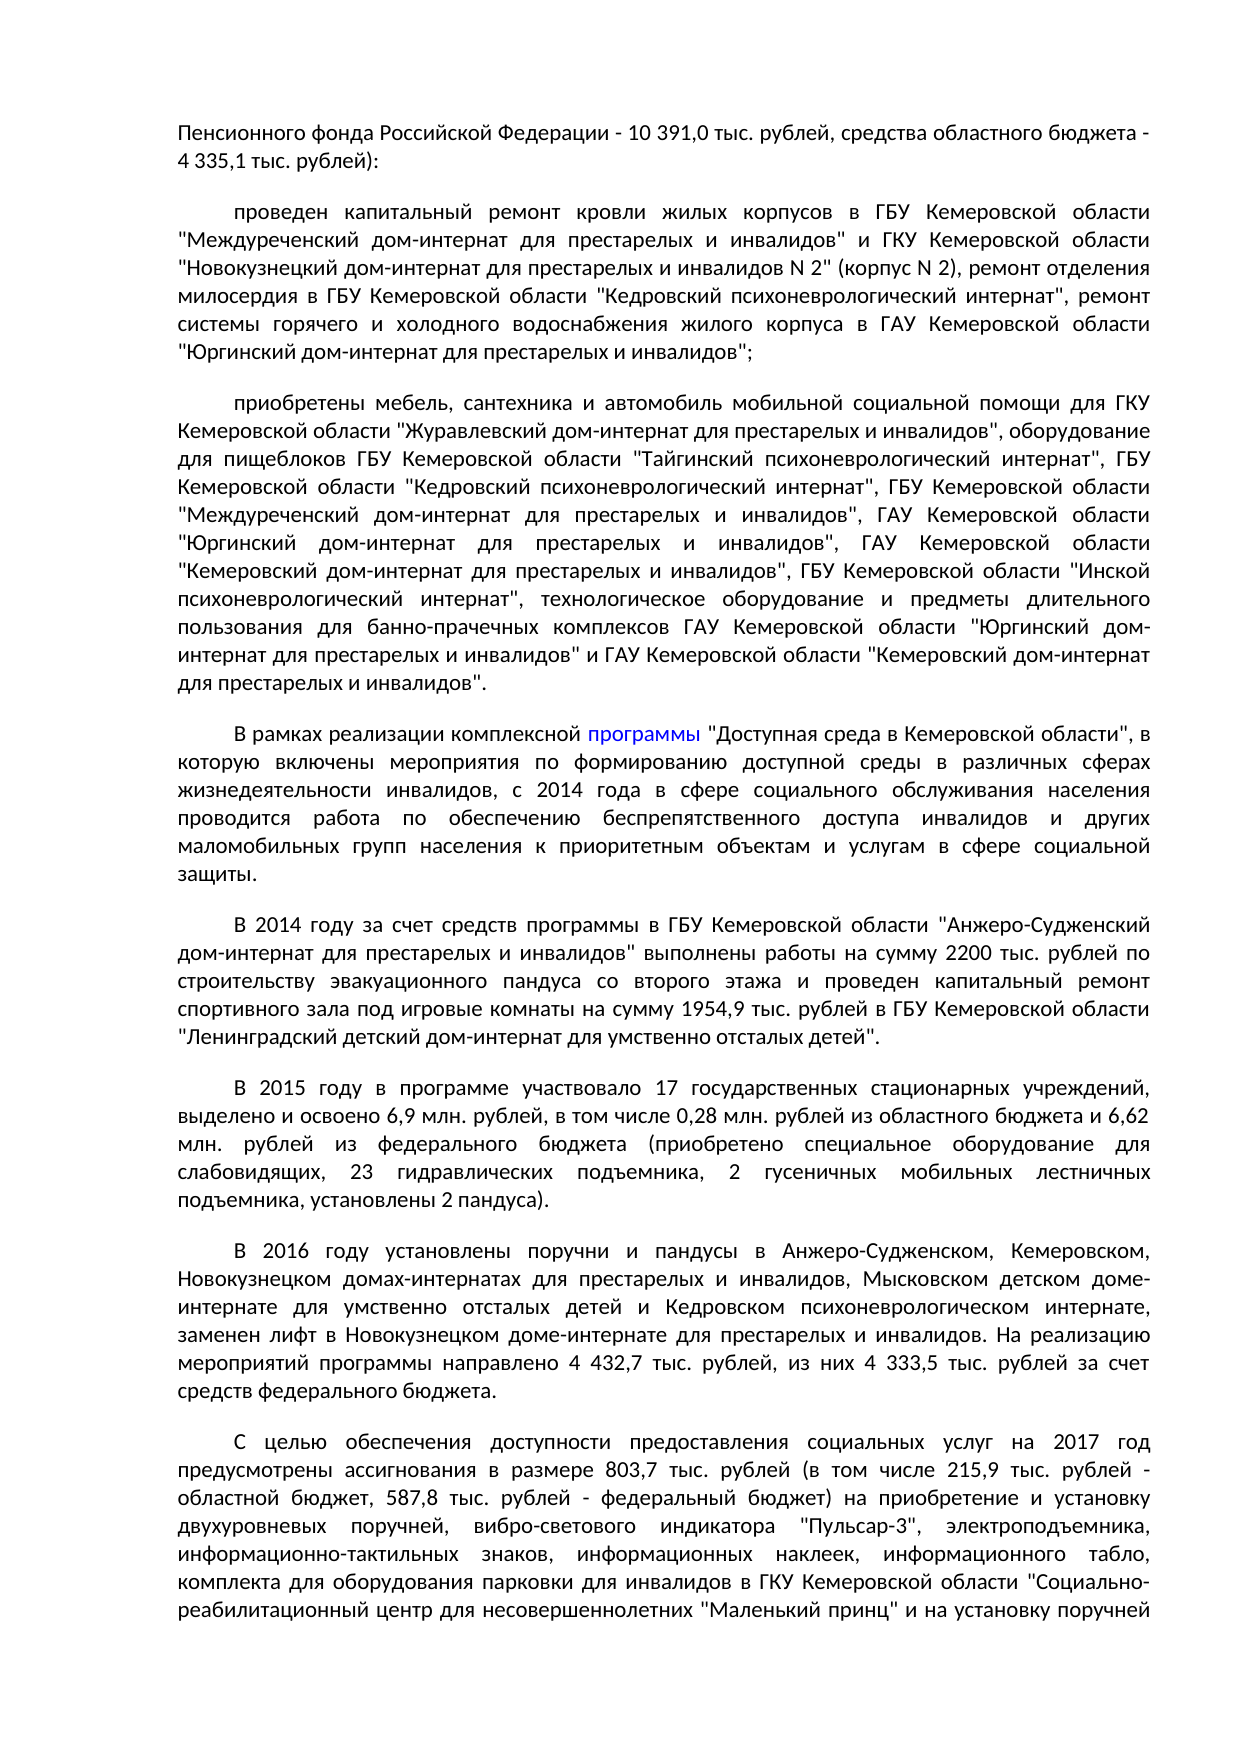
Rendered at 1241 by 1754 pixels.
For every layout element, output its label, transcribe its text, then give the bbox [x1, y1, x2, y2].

text В 2015 году в программе участвовало 17 государственных стационарных учреждений, выделено и освоено 6,9 млн. рублей, в том числе 0,28 млн. рублей из областного бюджета и 6,62 млн. рублей из федерального бюджета (приобретено специальное оборудование для слабовидящих, 23 гидравлических подъемника, 2 гусеничных мобильных лестничных подъемника, установлены 2 пандуса). [177, 1073, 1152, 1213]
text проведен капитальный ремонт кровли жилых корпусов в ГБУ Кемеровской области "Междуреченский дом-интернат для престарелых и инвалидов" и ГКУ Кемеровской области "Новокузнецкий дом-интернат для престарелых и инвалидов N 2" (корпус N 2), ремонт отделения милосердия в ГБУ Кемеровской области "Кедровский психоневрологический интернат", ремонт системы горячего и холодного водоснабжения жилого корпуса в ГАУ Кемеровской области "Юргинский дом-интернат для престарелых и инвалидов"; [177, 197, 1152, 365]
text приобретены мебель, сантехника и автомобиль мобильной социальной помощи для ГКУ Кемеровской области "Журавлевский дом-интернат для престарелых и инвалидов", оборудование для пищеблоков ГБУ Кемеровской области "Тайгинский психоневрологический интернат", ГБУ Кемеровской области "Кедровский психоневрологический интернат", ГБУ Кемеровской области "Междуреченский дом-интернат для престарелых и инвалидов", ГАУ Кемеровской области "Юргинский дом-интернат для престарелых и инвалидов", ГАУ Кемеровской области "Кемеровский дом-интернат для престарелых и инвалидов", ГБУ Кемеровской области "Инской психоневрологический интернат", технологическое оборудование и предметы длительного пользования для банно-прачечных комплексов ГАУ Кемеровской области "Юргинский дом-интернат для престарелых и инвалидов" и ГАУ Кемеровской области "Кемеровский дом-интернат для престарелых и инвалидов". [177, 388, 1152, 696]
text В 2016 году установлены поручни и пандусы в Анжеро-Судженском, Кемеровском, Новокузнецком домах-интернатах для престарелых и инвалидов, Мысковском детском доме-интернате для умственно отсталых детей и Кедровском психоневрологическом интернате, заменен лифт в Новокузнецком доме-интернате для престарелых и инвалидов. На реализацию мероприятий программы направлено 4 432,7 тыс. рублей, из них 4 333,5 тыс. рублей за счет средств федерального бюджета. [177, 1236, 1152, 1404]
text В 2014 году за счет средств программы в ГБУ Кемеровской области "Анжеро-Судженский дом-интернат для престарелых и инвалидов" выполнены работы на сумму 2200 тыс. рублей по строительству эвакуационного пандуса со второго этажа и проведен капитальный ремонт спортивного зала под игровые комнаты на сумму 1954,9 тыс. рублей в ГБУ Кемеровской области "Ленинградский детский дом-интернат для умственно отсталых детей". [177, 910, 1152, 1050]
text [177, 1427, 1152, 1623]
text В рамках реализации комплексной программы "Доступная среда в Кемеровской области", в которую включены мероприятия по формированию доступной среды в различных сферах жизнедеятельности инвалидов, с 2014 года в сфере социального обслуживания населения проводится работа по обеспечению беспрепятственного доступа инвалидов и других маломобильных групп населения к приоритетным объектам и услугам в сфере социальной защиты. [177, 719, 1152, 887]
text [177, 118, 1152, 174]
